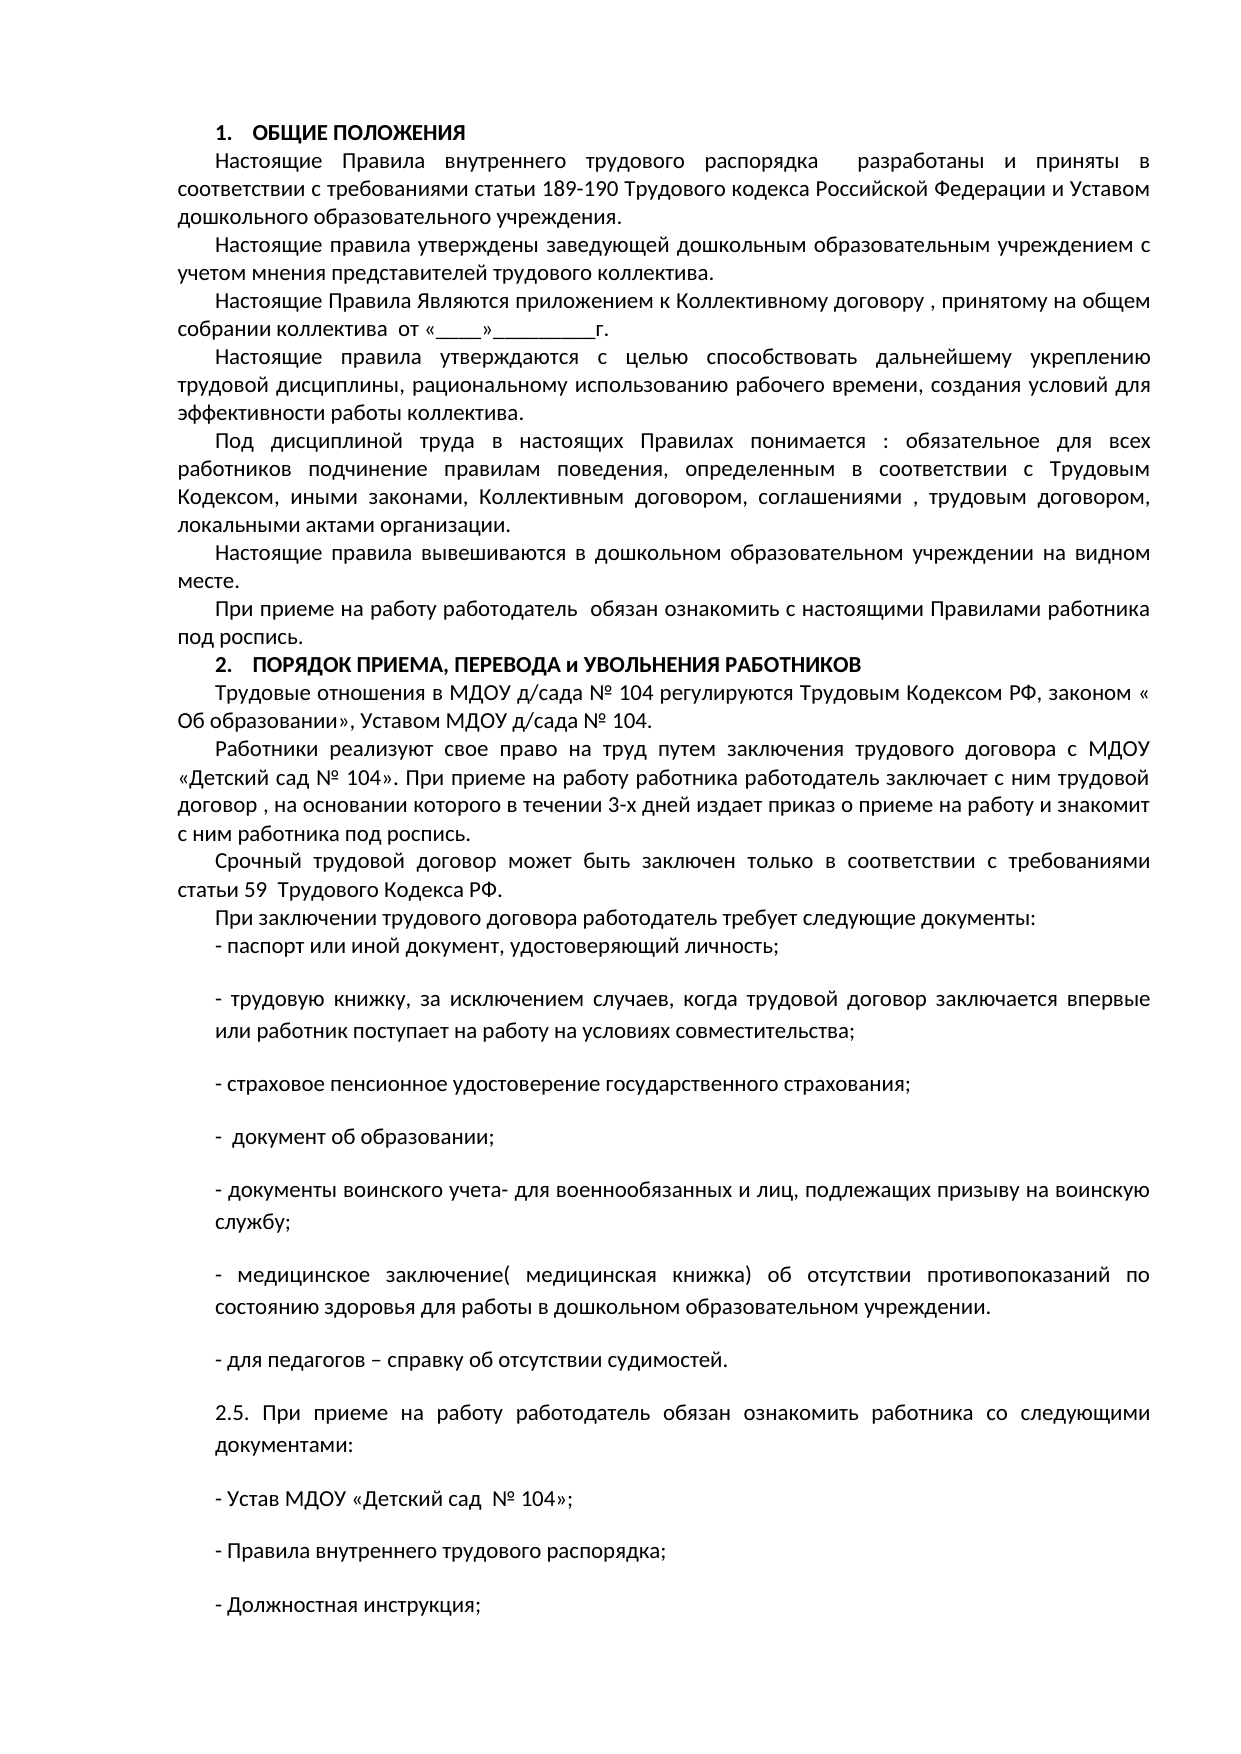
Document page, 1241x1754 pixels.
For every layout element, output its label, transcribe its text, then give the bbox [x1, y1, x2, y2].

list При заключении трудового договора работодатель требует следующие документы: [177, 903, 1152, 931]
text - страховое пенсионное удостоверение государственного страхования; [215, 1069, 1152, 1097]
text - Должностная инструкция; [215, 1590, 1152, 1618]
list Настоящие правила утверждаются с целью способствовать дальнейшему укреплению трудовой дисциплины, рациональному использованию рабочего времени, создания условий для эффективности работы коллектива. [177, 342, 1152, 426]
list Под дисциплиной труда в настоящих Правилах понимается : обязательное для всех работников подчинение правилам поведения, определенным в соответствии с Трудовым Кодексом, иными законами, Коллективным договором, соглашениями , трудовым договором, локальными актами организации. [177, 426, 1152, 538]
text - Правила внутреннего трудового распорядка; [215, 1537, 1152, 1565]
list Настоящие Правила Являются приложением к Коллективному договору , принятому на общем собрании коллектива от «____»_________г. [177, 286, 1152, 342]
list Трудовые отношения в МДОУ д/сада № 104 регулируются Трудовым Кодексом РФ, законом « Об образовании», Уставом МДОУ д/сада № 104. [177, 678, 1152, 734]
list ОБЩИЕ ПОЛОЖЕНИЯ [215, 118, 1152, 146]
text - для педагогов – справку об отсутствии судимостей. [215, 1345, 1152, 1373]
text - документы воинского учета- для военнообязанных и лиц, подлежащих призыву на воинскую службу; [215, 1175, 1152, 1235]
text 2.5. При приеме на работу работодатель обязан ознакомить работника со следующими документами: [215, 1398, 1152, 1459]
list Настоящие Правила внутреннего трудового распорядка разработаны и приняты в соответствии с требованиями статьи 189-190 Трудового кодекса Российской Федерации и Уставом дошкольного образовательного учреждения. [177, 146, 1152, 230]
list ПОРЯДОК ПРИЕМА, ПЕРЕВОДА и УВОЛЬНЕНИЯ РАБОТНИКОВ [215, 651, 1152, 678]
list Настоящие правила вывешиваются в дошкольном образовательном учреждении на видном месте. [177, 538, 1152, 594]
text - трудовую книжку, за исключением случаев, когда трудовой договор заключается впервые или работник поступает на работу на условиях совместительства; [215, 984, 1152, 1044]
text - медицинское заключение( медицинская книжка) об отсутствии противопоказаний по состоянию здоровья для работы в дошкольном образовательном учреждении. [215, 1260, 1152, 1320]
text - паспорт или иной документ, удостоверяющий личность; [215, 931, 1152, 959]
text - документ об образовании; [215, 1122, 1152, 1150]
text - Устав МДОУ «Детский сад № 104»; [215, 1484, 1152, 1512]
list Работники реализуют свое право на труд путем заключения трудового договора с МДОУ «Детский сад № 104». При приеме на работу работника работодатель заключает с ним трудовой договор , на основании которого в течении 3-х дней издает приказ о приеме на работу и знакомит с ним работника под роспись. [177, 734, 1152, 847]
list При приеме на работу работодатель обязан ознакомить с настоящими Правилами работника под роспись. [177, 594, 1152, 651]
list Настоящие правила утверждены заведующей дошкольным образовательным учреждением с учетом мнения представителей трудового коллектива. [177, 230, 1152, 286]
list Срочный трудовой договор может быть заключен только в соответствии с требованиями статьи 59 Трудового Кодекса РФ. [177, 847, 1152, 903]
